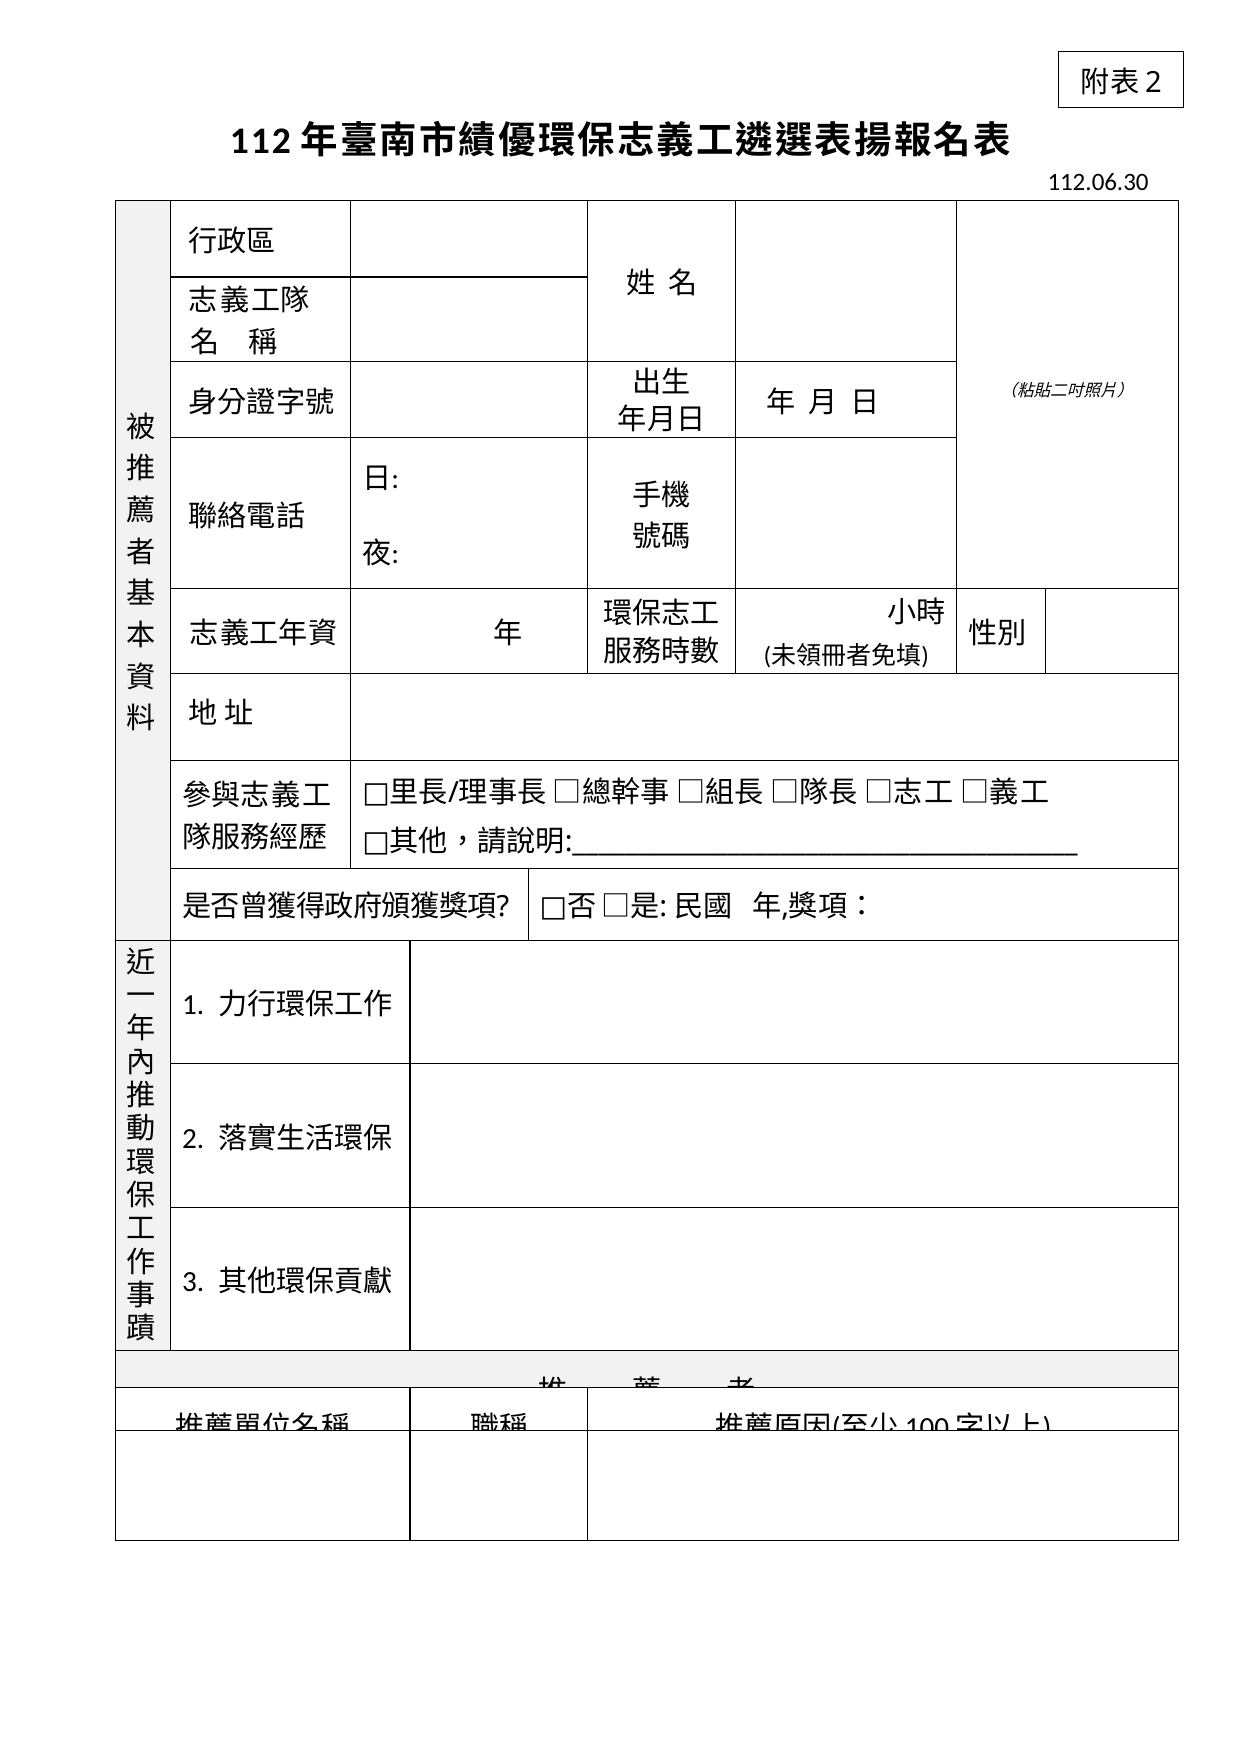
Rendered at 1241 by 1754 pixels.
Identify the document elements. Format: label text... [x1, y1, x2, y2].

table_cell 地 址 [171, 674, 350, 760]
table_header （粘貼二吋照片） [957, 201, 1178, 588]
table_cell [351, 674, 1178, 760]
table_cell 職稱 [411, 1388, 587, 1430]
table_header [351, 201, 587, 276]
text 112年臺南市績優環保志義工遴選表揚報名表 [130, 117, 1110, 163]
table_cell 小時 (未領冊者免填) [736, 589, 956, 673]
table_cell [411, 1064, 1178, 1207]
table_cell 推薦單位名稱 [116, 1388, 409, 1430]
table_cell 身分證字號 [171, 362, 350, 437]
table_cell 手機 號碼 [588, 438, 735, 588]
table_cell 參與志義工隊服務經歷 [171, 761, 350, 867]
table_cell [736, 438, 956, 588]
table_header 姓 名 [588, 201, 735, 361]
text 112.06.30 [130, 163, 1148, 200]
table_cell [351, 362, 587, 437]
table_header 被推薦者 基 本 資 料 [116, 201, 170, 940]
table_cell 出生 年月日 [588, 362, 735, 437]
table_cell 聯絡電話 [171, 438, 350, 588]
table_cell 推薦者 [116, 1351, 1178, 1387]
table_cell 日: 夜: [351, 438, 587, 588]
table_cell □否 □是: 民國 年,獎項： [529, 869, 1178, 940]
table_header [736, 201, 956, 361]
table_cell [116, 1431, 409, 1540]
table_cell [588, 1431, 1178, 1540]
table_cell 性別 [957, 589, 1045, 673]
table_cell 是否曾獲得政府頒獲獎項? [171, 869, 528, 940]
table_cell [411, 1208, 1178, 1350]
table_cell [351, 278, 587, 361]
table_cell 志義工年資 [171, 589, 350, 673]
table_cell 落實生活環保 [171, 1064, 409, 1207]
table_cell 年 月 日 [736, 362, 956, 437]
table_cell 力行環保工作 [171, 941, 409, 1063]
table_cell 推薦原因(至少100字以上) [588, 1388, 1178, 1430]
table_cell 其他環保貢獻 [171, 1208, 409, 1350]
table_cell [411, 941, 1178, 1063]
table_header 行政區 [171, 201, 350, 276]
table_cell 近一年內推動環保工作事蹟 [116, 941, 170, 1350]
table_cell [411, 1431, 587, 1540]
table_cell 志義工隊 名稱 [171, 278, 350, 361]
table_cell □里長/理事長 □總幹事 □組長 □隊長 □志工 □義工 □其他，請說明:_______________________________________ [351, 761, 1178, 867]
table_cell [1046, 589, 1178, 673]
table_cell 環保志工 服務時數 [588, 589, 735, 673]
table_cell 年 [351, 589, 587, 673]
